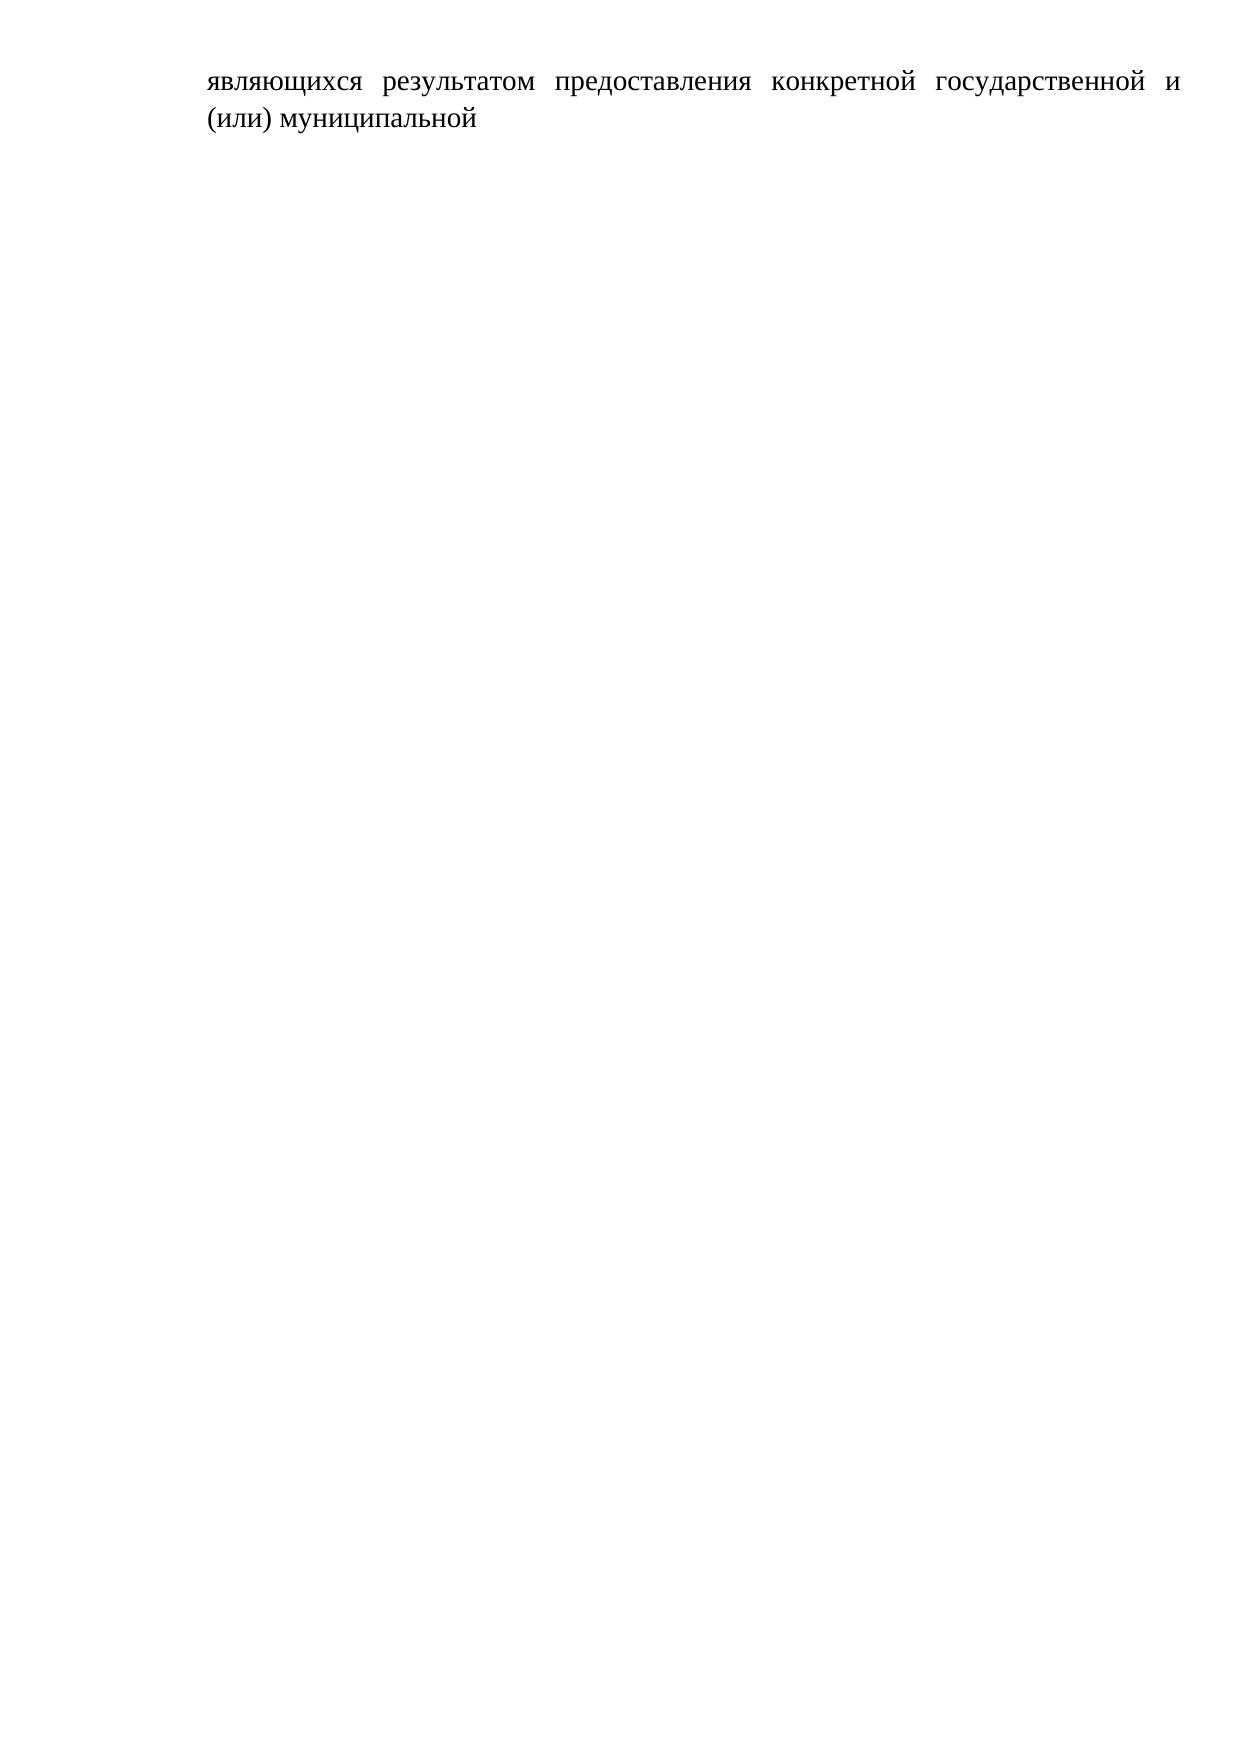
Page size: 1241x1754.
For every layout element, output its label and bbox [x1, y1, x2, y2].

text [207, 59, 1181, 134]
